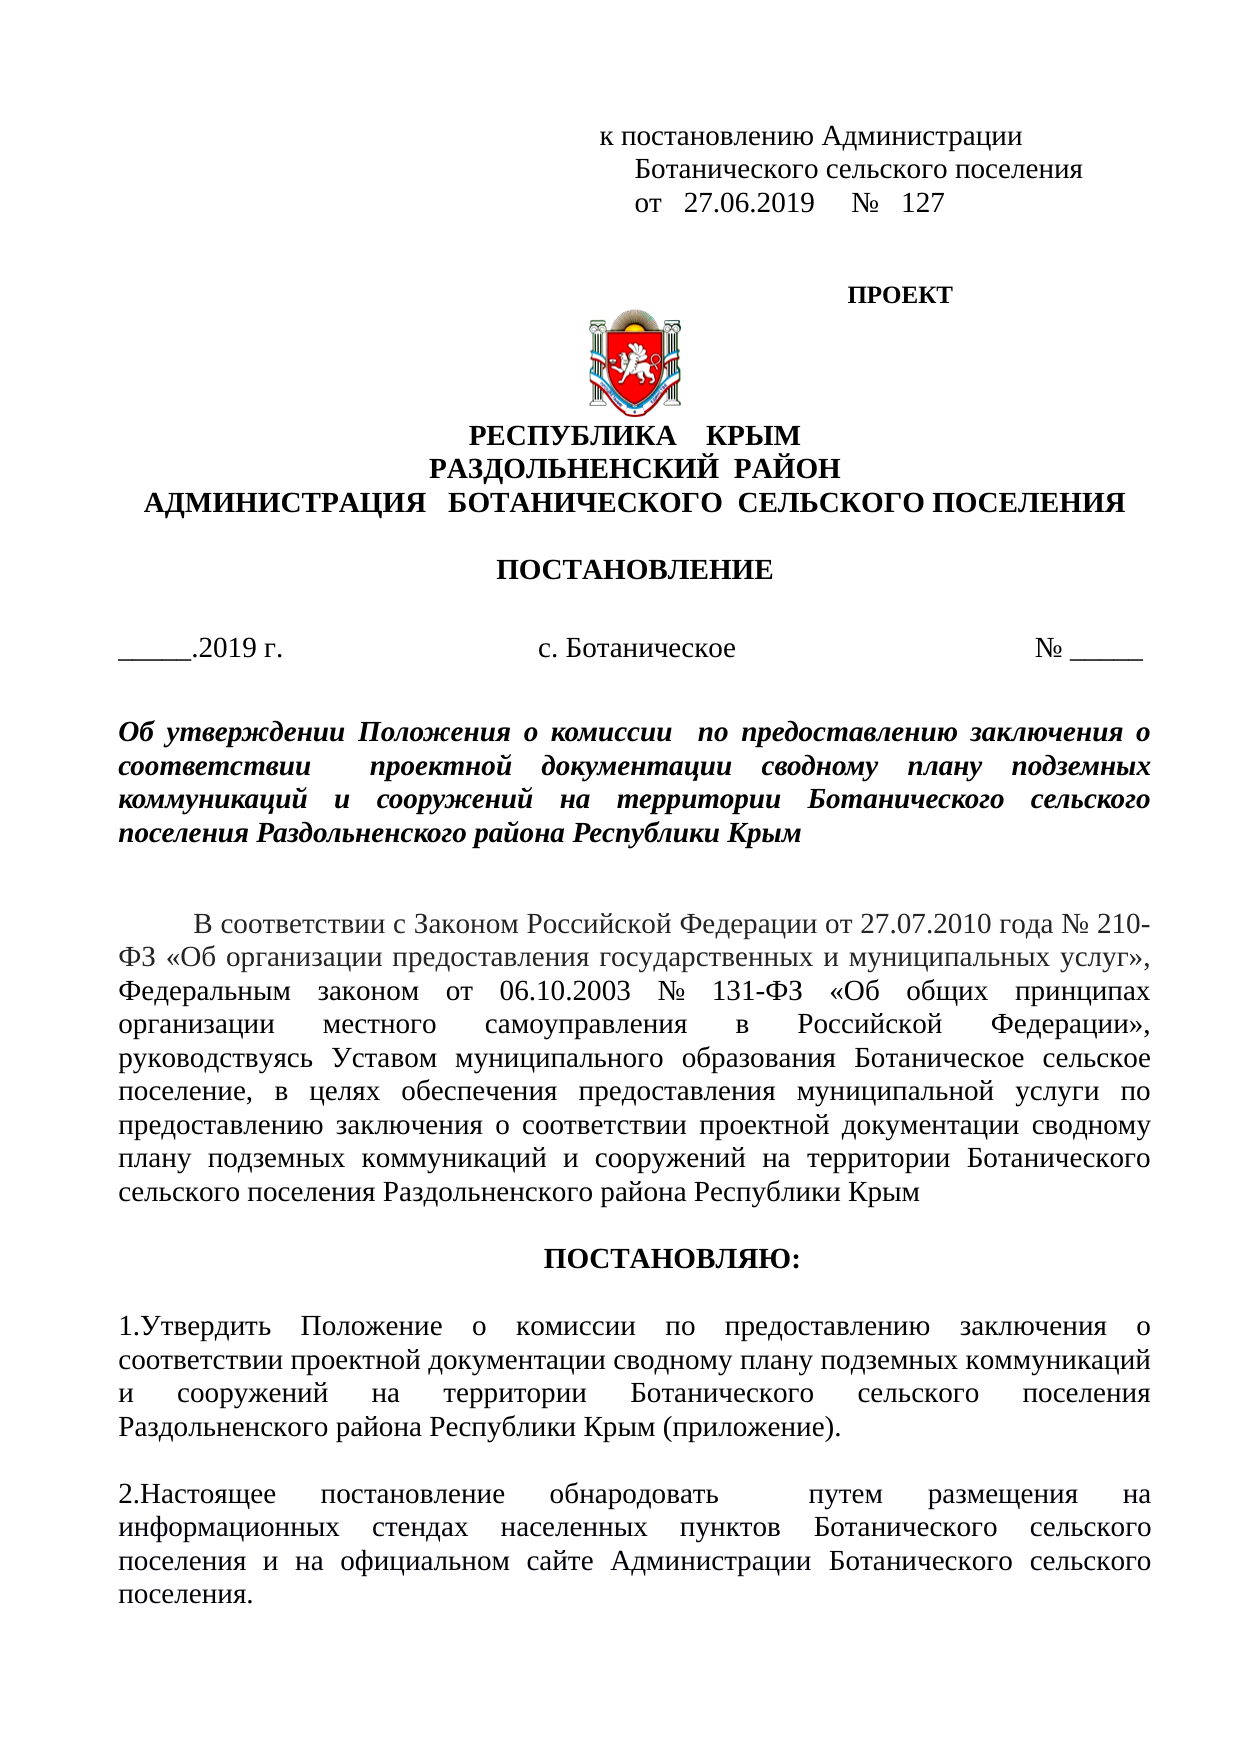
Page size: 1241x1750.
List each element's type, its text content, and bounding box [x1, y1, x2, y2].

list РЕСПУБЛИКА КРЫМ [118, 418, 1152, 452]
text ПОСТАНОВЛЯЮ: [118, 1241, 1152, 1275]
list РАЗДОЛЬНЕНСКИЙ РАЙОН [118, 452, 1152, 485]
text В соответствии с Законом Российской Федерации от 27.07.2010 года № 210-ФЗ «Об организации предоставления государственных и муниципальных услуг», Федеральным законом от 06.10.2003 № 131-ФЗ «Об общих принципах организации местного самоуправления в Российской Федерации», руководствуясь Уставом муниципального образования Ботаническое сельское поселение, в целях обеспечения предоставления муниципальной услуги по предоставлению заключения о соответствии проектной документации сводному плану подземных коммуникаций и сооружений на территории Ботанического сельского поселения Раздольненского района Республики Крым [118, 906, 1152, 1208]
list ПРОЕКТ [118, 280, 1152, 309]
text Об утверждении Положения о комиссии по предоставлению заключения о соответствии проектной документации сводному плану подземных коммуникаций и сооружений на территории Ботанического сельского поселения Раздольненского района Республики Крым [118, 714, 1152, 848]
text 1.Утвердить Положение о комиссии по предоставлению заключения о соответствии проектной документации сводному плану подземных коммуникаций и сооружений на территории Ботанического сельского поселения Раздольненского района Республики Крым (приложение). [118, 1308, 1152, 1442]
picture [588, 309, 682, 418]
list к постановлению Администрации [118, 118, 1152, 152]
list от 27.06.2019 № 127 [118, 185, 1152, 219]
list АДМИНИСТРАЦИЯ БОТАНИЧЕСКОГО СЕЛЬСКОГО ПОСЕЛЕНИЯ [118, 485, 1152, 519]
text 2.Настоящее постановление обнародовать путем размещения на информационных стендах населенных пунктов Ботанического сельского поселения и на официальном сайте Администрации Ботанического сельского поселения. [118, 1476, 1152, 1610]
text Ботанического сельского поселения [238, 152, 1152, 185]
list _____.2019 г. с. Ботаническое № _____ [118, 630, 1152, 664]
list ПОСТАНОВЛЕНИЕ [118, 552, 1152, 586]
